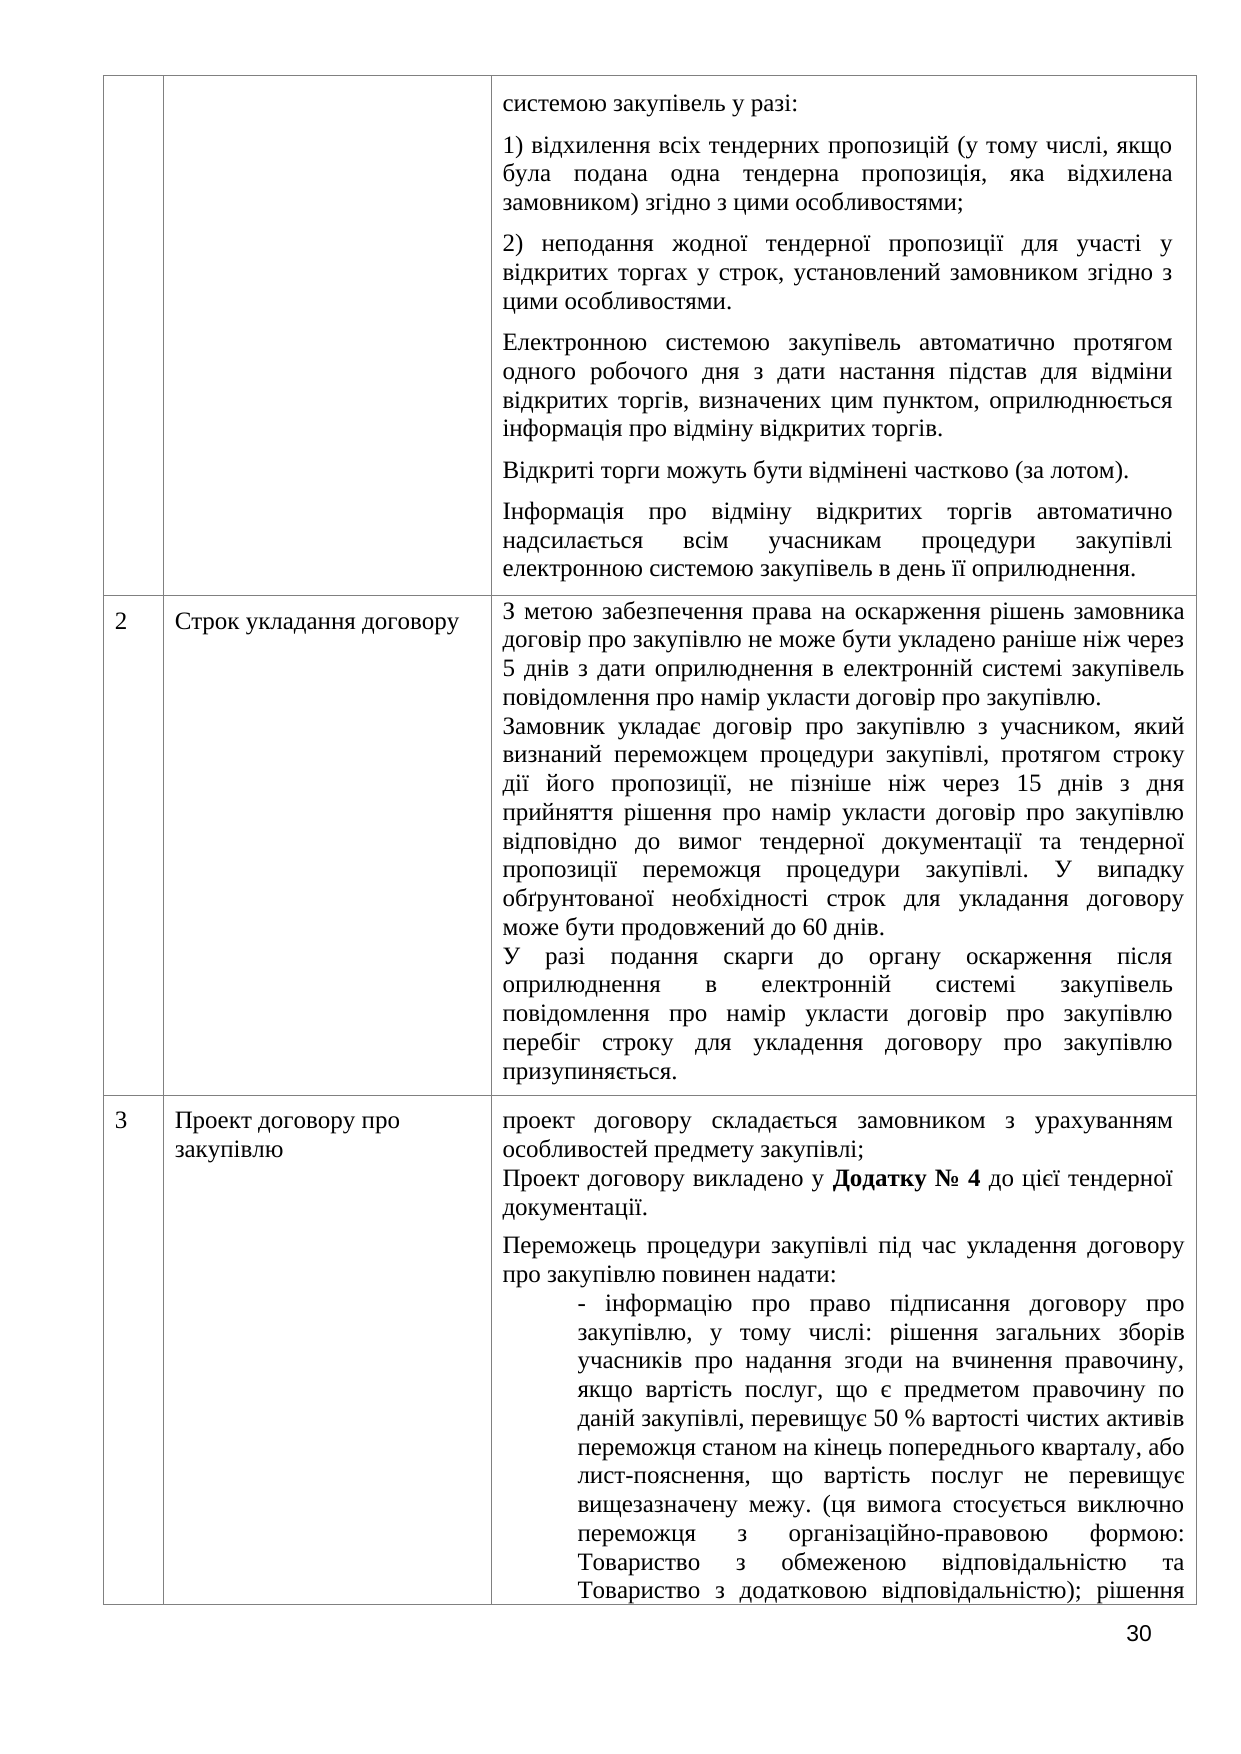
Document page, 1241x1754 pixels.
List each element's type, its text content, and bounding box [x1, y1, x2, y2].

table_cell 1 [104, 76, 163, 595]
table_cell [492, 76, 1196, 595]
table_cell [164, 1096, 491, 1604]
table_cell Строк укладання договору [164, 596, 491, 1094]
table_cell З метою забезпечення права на оскарження рішень замовника договір про закупівлю не може бути укладено раніше ніж через 5 днів з дати оприлюднення в електронній системі закупівель повідомлення про намір укласти договір про закупівлю. Замовник укладає договір про закупівлю з учасником, який визнаний переможцем процедури закупівлі, протягом строку дії його пропозиції, не пізніше ніж через 15 днів з дня прийняття рішення про намір укласти договір про закупівлю відповідно до вимог тендерної документації та тендерної пропозиції переможця процедури закупівлі. У випадку обґрунтованої необхідності строк для укладання договору може бути продовжений до 60 днів. У разі подання скарги до органу оскарження після оприлюднення в електронній системі закупівель повідомлення про намір укласти договір про закупівлю перебіг строку для укладення договору про закупівлю призупиняється. [492, 596, 1196, 1094]
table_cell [492, 1096, 1196, 1604]
table_cell 3 [104, 1096, 163, 1604]
table_cell 2 [104, 596, 163, 1094]
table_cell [164, 76, 491, 595]
